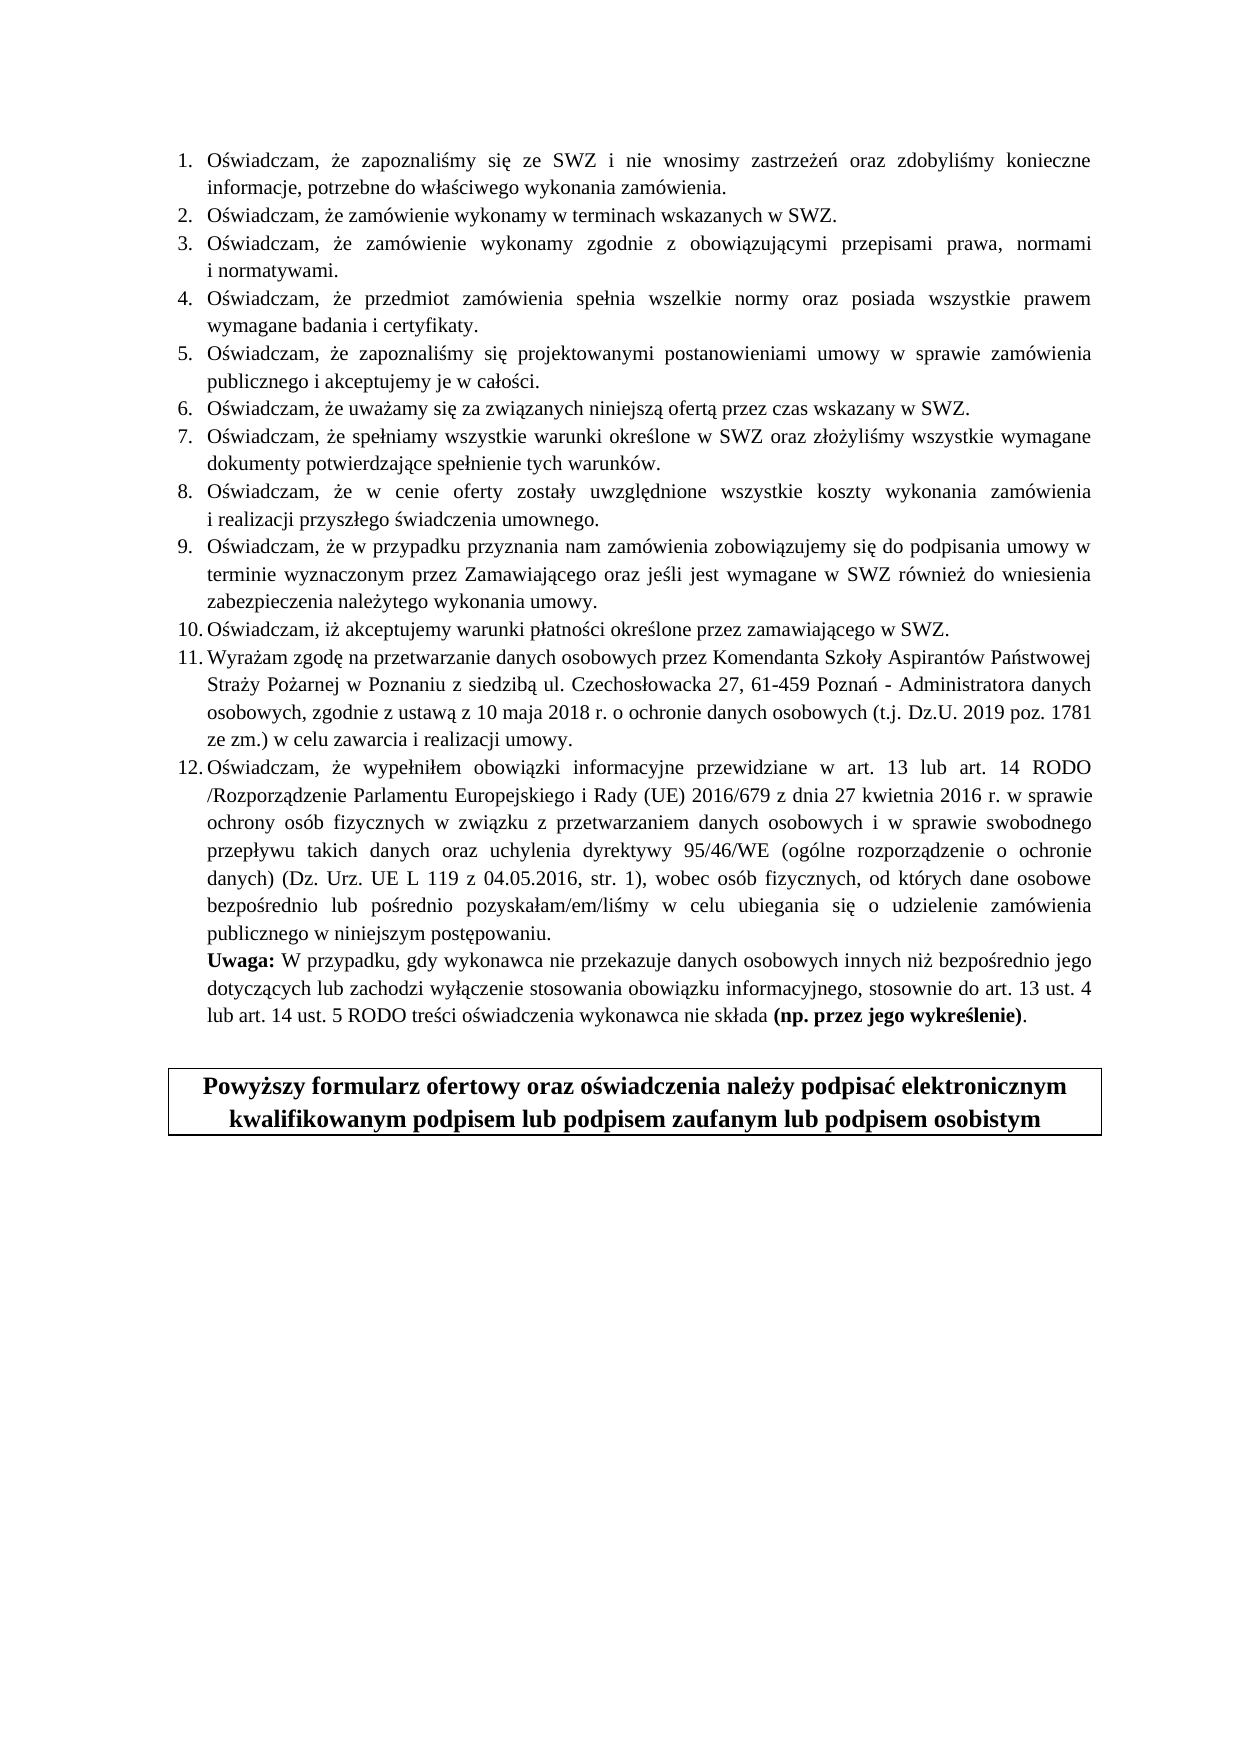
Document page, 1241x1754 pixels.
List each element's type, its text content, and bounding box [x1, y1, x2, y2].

list Oświadczam, że wypełniłem obowiązki informacyjne przewidziane w art. 13 lub art. 14 RODO /Rozporządzenie Parlamentu Europejskiego i Rady (UE) 2016/679 z dnia 27 kwietnia 2016 r. w sprawie ochrony osób fizycznych w związku z przetwarzaniem danych osobowych i w sprawie swobodnego przepływu takich danych oraz uchylenia dyrektywy 95/46/WE (ogólne rozporządzenie o ochronie danych) (Dz. Urz. UE L 119 z 04.05.2016, str. 1), wobec osób fizycznych, od których dane osobowe bezpośrednio lub pośrednio pozyskałam/em/liśmy w celu ubiegania się o udzielenie zamówienia publicznego w niniejszym postępowaniu. [177, 755, 1092, 945]
list Uwaga: W przypadku, gdy wykonawca nie przekazuje danych osobowych innych niż bezpośrednio jego dotyczących lub zachodzi wyłączenie stosowania obowiązku informacyjnego, stosownie do art. 13 ust. 4 lub art. 14 ust. 5 RODO treści oświadczenia wykonawca nie składa (np. przez jego wykreślenie). [207, 948, 1092, 1027]
list Oświadczam, że zamówienie wykonamy w terminach wskazanych w SWZ. [177, 203, 1092, 227]
list Oświadczam, że zamówienie wykonamy zgodnie z obowiązującymi przepisami prawa, normami i normatywami. [177, 231, 1092, 282]
list Oświadczam, że zapoznaliśmy się ze SWZ i nie wnosimy zastrzeżeń oraz zdobyliśmy konieczne informacje, potrzebne do właściwego wykonania zamówienia. [177, 148, 1092, 199]
list Oświadczam, że uważamy się za związanych niniejszą ofertą przez czas wskazany w SWZ. [177, 396, 1092, 420]
list Oświadczam, że w cenie oferty zostały uwzględnione wszystkie koszty wykonania zamówienia i realizacji przyszłego świadczenia umownego. [177, 479, 1092, 531]
list Oświadczam, że spełniamy wszystkie warunki określone w SWZ oraz złożyliśmy wszystkie wymagane dokumenty potwierdzające spełnienie tych warunków. [177, 424, 1092, 475]
list Wyrażam zgodę na przetwarzanie danych osobowych przez Komendanta Szkoły Aspirantów Państwowej Straży Pożarnej w Poznaniu z siedzibą ul. Czechosłowacka 27, 61-459 Poznań - Administratora danych osobowych, zgodnie z ustawą z 10 maja 2018 r. o ochronie danych osobowych (t.j. Dz.U. 2019 poz. 1781 ze zm.) w celu zawarcia i realizacji umowy. [177, 644, 1092, 751]
list Oświadczam, że w przypadku przyznania nam zamówienia zobowiązujemy się do podpisania umowy w terminie wyznaczonym przez Zamawiającego oraz jeśli jest wymagane w SWZ również do wniesienia zabezpieczenia należytego wykonania umowy. [177, 534, 1092, 613]
text Powyższy formularz ofertowy oraz oświadczenia należy podpisać elektronicznym kwalifikowanym podpisem lub podpisem zaufanym lub podpisem osobistym [169, 1069, 1101, 1134]
list Oświadczam, iż akceptujemy warunki płatności określone przez zamawiającego w SWZ. [177, 617, 1092, 641]
list Oświadczam, że zapoznaliśmy się projektowanymi postanowieniami umowy w sprawie zamówienia publicznego i akceptujemy je w całości. [177, 341, 1092, 393]
list Oświadczam, że przedmiot zamówienia spełnia wszelkie normy oraz posiada wszystkie prawem wymagane badania i certyfikaty. [177, 286, 1092, 337]
